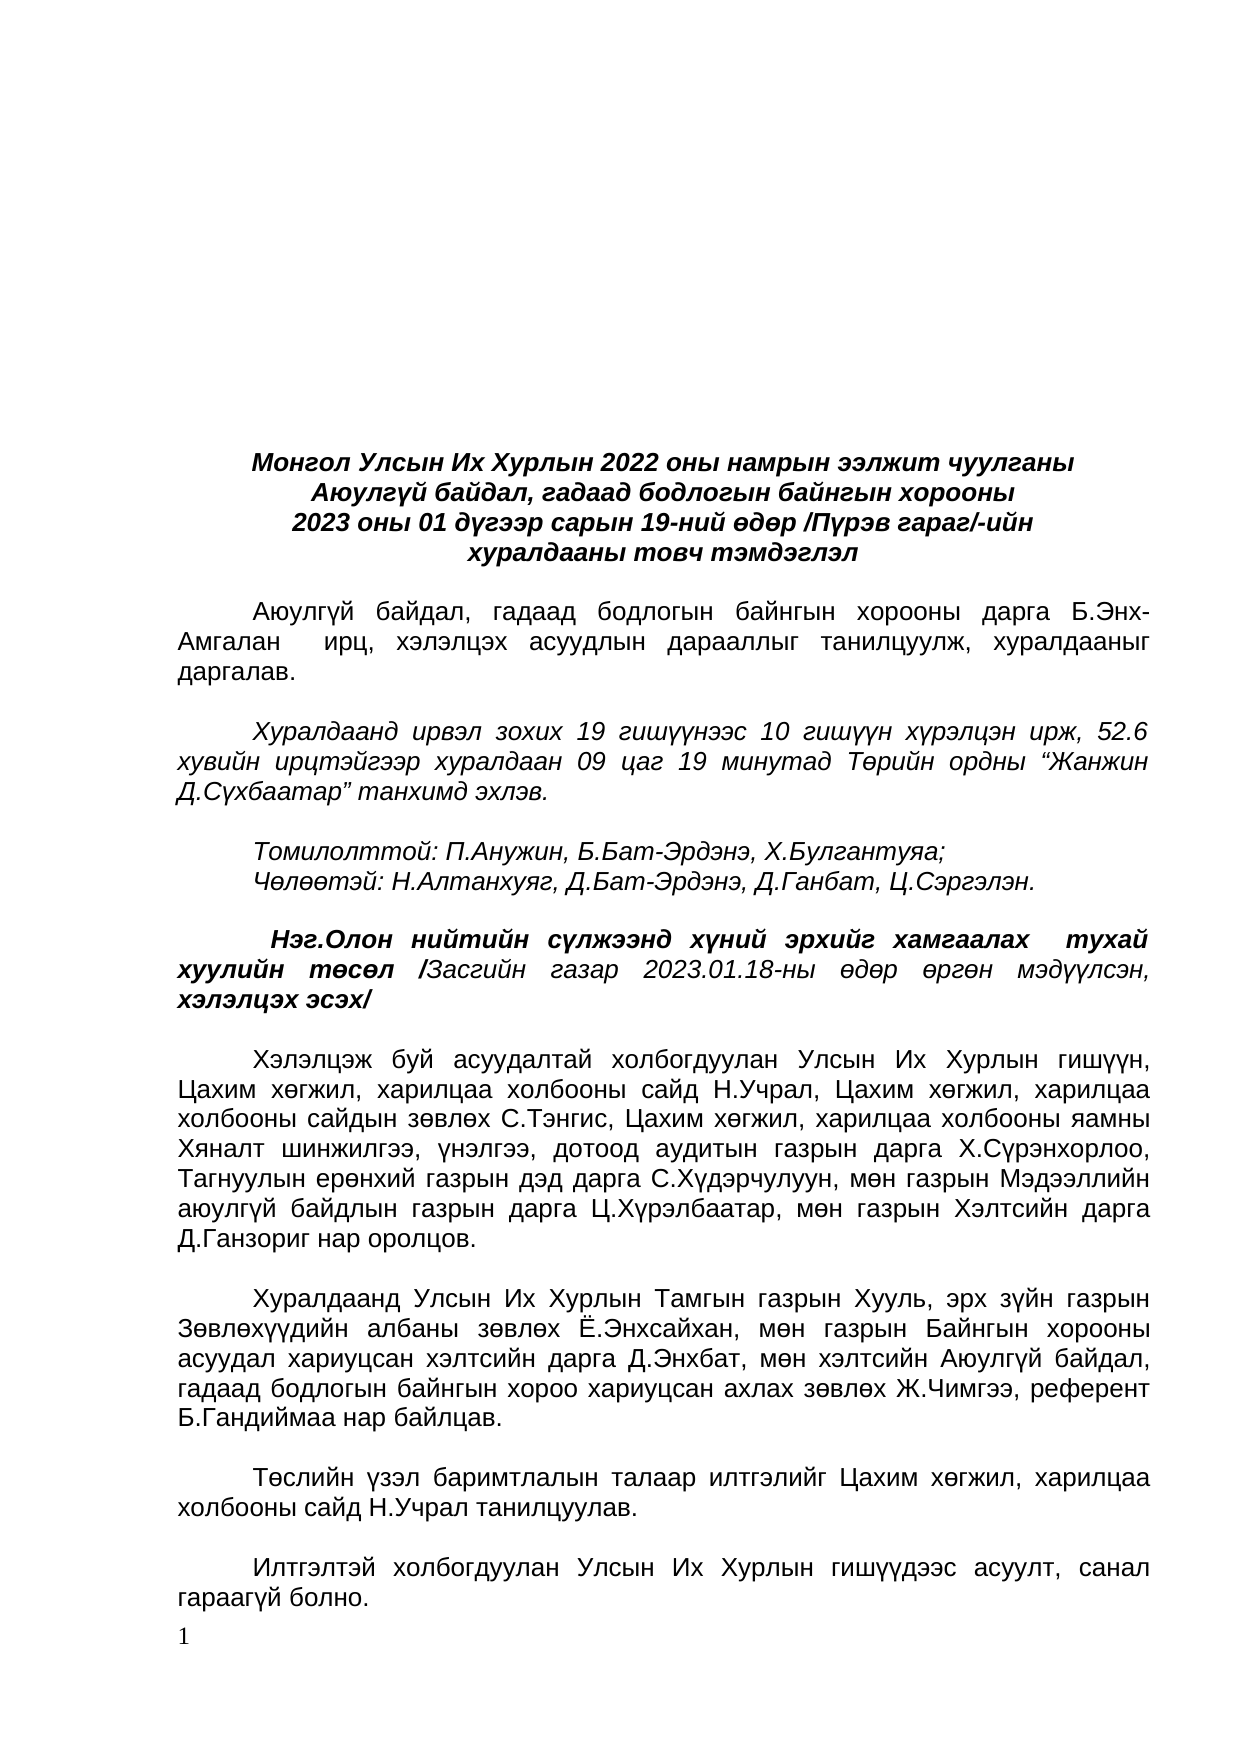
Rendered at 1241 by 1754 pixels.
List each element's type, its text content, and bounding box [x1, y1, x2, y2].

text Хэлэлцэж буй асуудалтай холбогдуулан Улсын Их Хурлын гишүүн, Цахим хөгжил, харилцаа холбооны сайд Н.Учрал, Цахим хөгжил, харилцаа холбооны сайдын зөвлөх С.Тэнгис, Цахим хөгжил, харилцаа холбооны яамны Хяналт шинжилгээ, үнэлгээ, дотоод аудитын газрын дарга Х.Сүрэнхорлоо, Тагнуулын ерөнхий газрын дэд дарга С.Хүдэрчулуун, мөн газрын Мэдээллийн аюулгүй байдлын газрын дарга Ц.Хүрэлбаатар, мөн газрын Хэлтсийн дарга Д.Ганзориг нар оролцов. [177, 1044, 1152, 1253]
text Нэг.Олон нийтийн сүлжээнд хүний эрхийг хамгаалах тухай хуулийн төсөл /Засгийн газар 2023.01.18-ны өдөр өргөн мэдүүлсэн, хэлэлцэх эсэх/ [177, 924, 1152, 1014]
text Төслийн үзэл баримтлалын талаар илтгэлийг Цахим хөгжил, харилцаа холбооны сайд Н.Учрал танилцуулав. [177, 1462, 1152, 1522]
text 2023 оны 01 дүгээр сарын 19-ний өдөр /Пүрэв гараг/-ийн [177, 507, 1152, 537]
text Хуралдаанд Улсын Их Хурлын Тамгын газрын Хууль, эрх зүйн газрын Зөвлөхүүдийн албаны зөвлөх Ё.Энхсайхан, мөн газрын Байнгын хорооны асуудал хариуцсан хэлтсийн дарга Д.Энхбат, мөн хэлтсийн Аюулгүй байдал, гадаад бодлогын байнгын хороо хариуцсан ахлах зөвлөх Ж.Чимгээ, референт Б.Гандиймаа нар байлцав. [177, 1283, 1152, 1432]
text Чөлөөтэй: Н.Алтанхуяг, Д.Бат-Эрдэнэ, Д.Ганбат, Ц.Сэргэлэн. [177, 866, 1152, 895]
text Монгол Улсын Их Хурлын 2022 оны намрын ээлжит чуулганы [177, 447, 1152, 477]
text Илтгэлтэй холбогдуулан Улсын Их Хурлын гишүүдээс асуулт, санал гараагүй болно. [177, 1552, 1152, 1612]
text Аюулгүй байдал, гадаад бодлогын байнгын хорооны дарга Б.Энх-Амгалан ирц, хэлэлцэх асуудлын дарааллыг танилцуулж, хуралдааныг даргалав. [177, 596, 1152, 686]
text Томилолттой: П.Анужин, Б.Бат-Эрдэнэ, Х.Булгантуяа; [177, 836, 1152, 866]
text Хуралдаанд ирвэл зохих 19 гишүүнээс 10 гишүүн хүрэлцэн ирж, 52.6 хувийн ирцтэйгээр хуралдаан 09 цаг 19 минутад Төрийн ордны “Жанжин Д.Сүхбаатар” танхимд эхлэв. [177, 716, 1152, 806]
text хуралдааны товч тэмдэглэл [177, 537, 1152, 567]
text Аюулгүй байдал, гадаад бодлогын байнгын хорооны [177, 477, 1152, 507]
